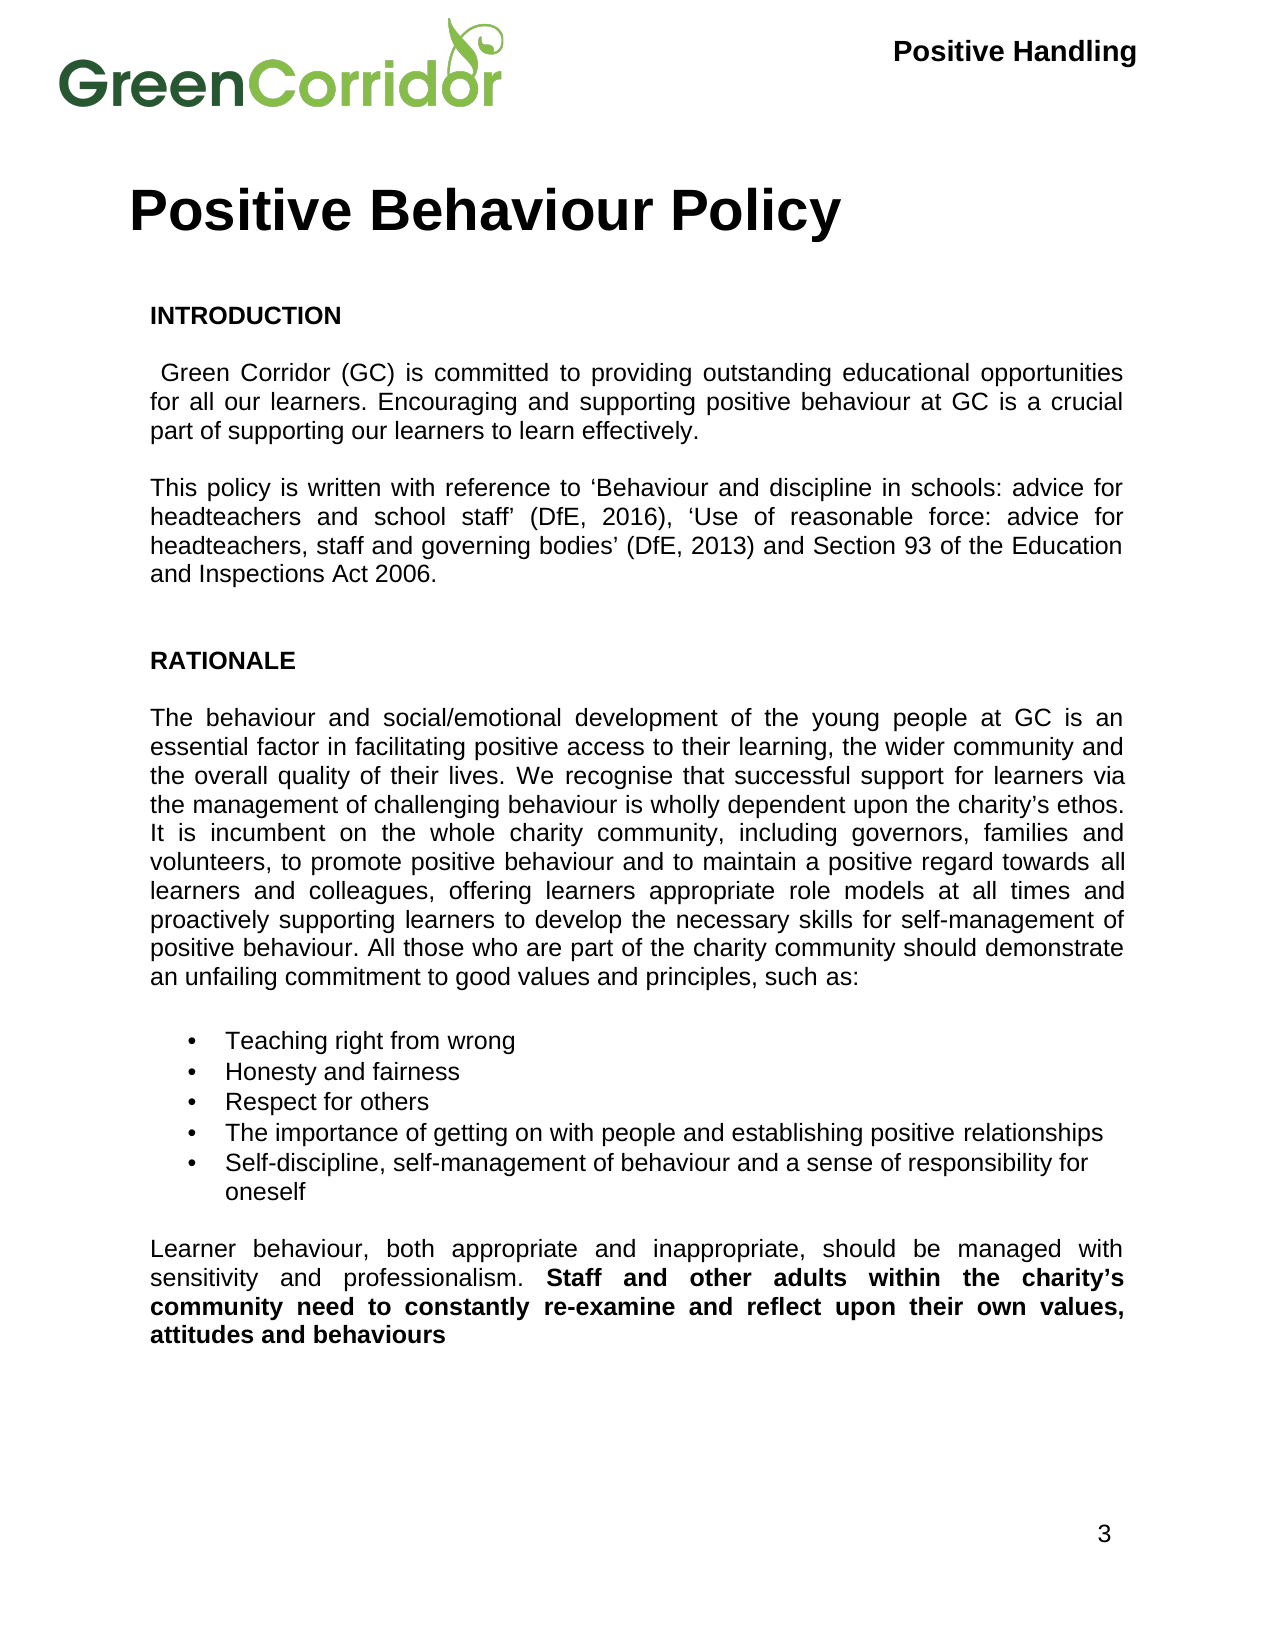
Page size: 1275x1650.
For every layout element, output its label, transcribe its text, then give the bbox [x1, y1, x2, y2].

list Respect for others [187, 1087, 1137, 1116]
list The importance of getting on with people and establishing positive relationships [187, 1117, 1137, 1146]
list Teaching right from wrong [187, 1026, 1137, 1055]
list Honesty and fairness [187, 1057, 1137, 1085]
picture [59, 18, 504, 107]
list Self-discipline, self-management of behaviour and a sense of responsibility for oneself [187, 1148, 1125, 1206]
subtitle RATIONALE [150, 646, 1137, 674]
text Positive Behaviour Policy [129, 176, 1137, 243]
subtitle INTRODUCTION [150, 301, 1137, 329]
text This policy is written with reference to ‘Behaviour and discipline in schools: advice for headteachers and school staff’ (DfE, 2016), ‘Use of reasonable force: advice for headteachers, staff and governing bodies’ (DfE, 2013) and Section 93 of the Education and Inspections Act 2006. [150, 473, 1125, 588]
text Green Corridor (GC) is committed to providing outstanding educational opportunities for all our learners. Encouraging and supporting positive behaviour at GC is a crucial part of supporting our learners to learn effectively. [150, 358, 1125, 444]
text The behaviour and social/emotional development of the young people at GC is an essential factor in facilitating positive access to their learning, the wider community and the overall quality of their lives. We recognise that successful support for learners via the management of challenging behaviour is wholly dependent upon the charity’s ethos. It is incumbent on the whole charity community, including governors, families and volunteers, to promote positive behaviour and to maintain a positive regard towards all learners and colleagues, offering learners appropriate role models at all times and proactively supporting learners to develop the necessary skills for self-management of positive behaviour. All those who are part of the charity community should demonstrate an unfailing commitment to good values and principles, such as: [150, 703, 1126, 991]
text Learner behaviour, both appropriate and inappropriate, should be managed with sensitivity and professionalism. Staff and other adults within the charity’s community need to constantly re-examine and reflect upon their own values, attitudes and behaviours [150, 1234, 1125, 1349]
